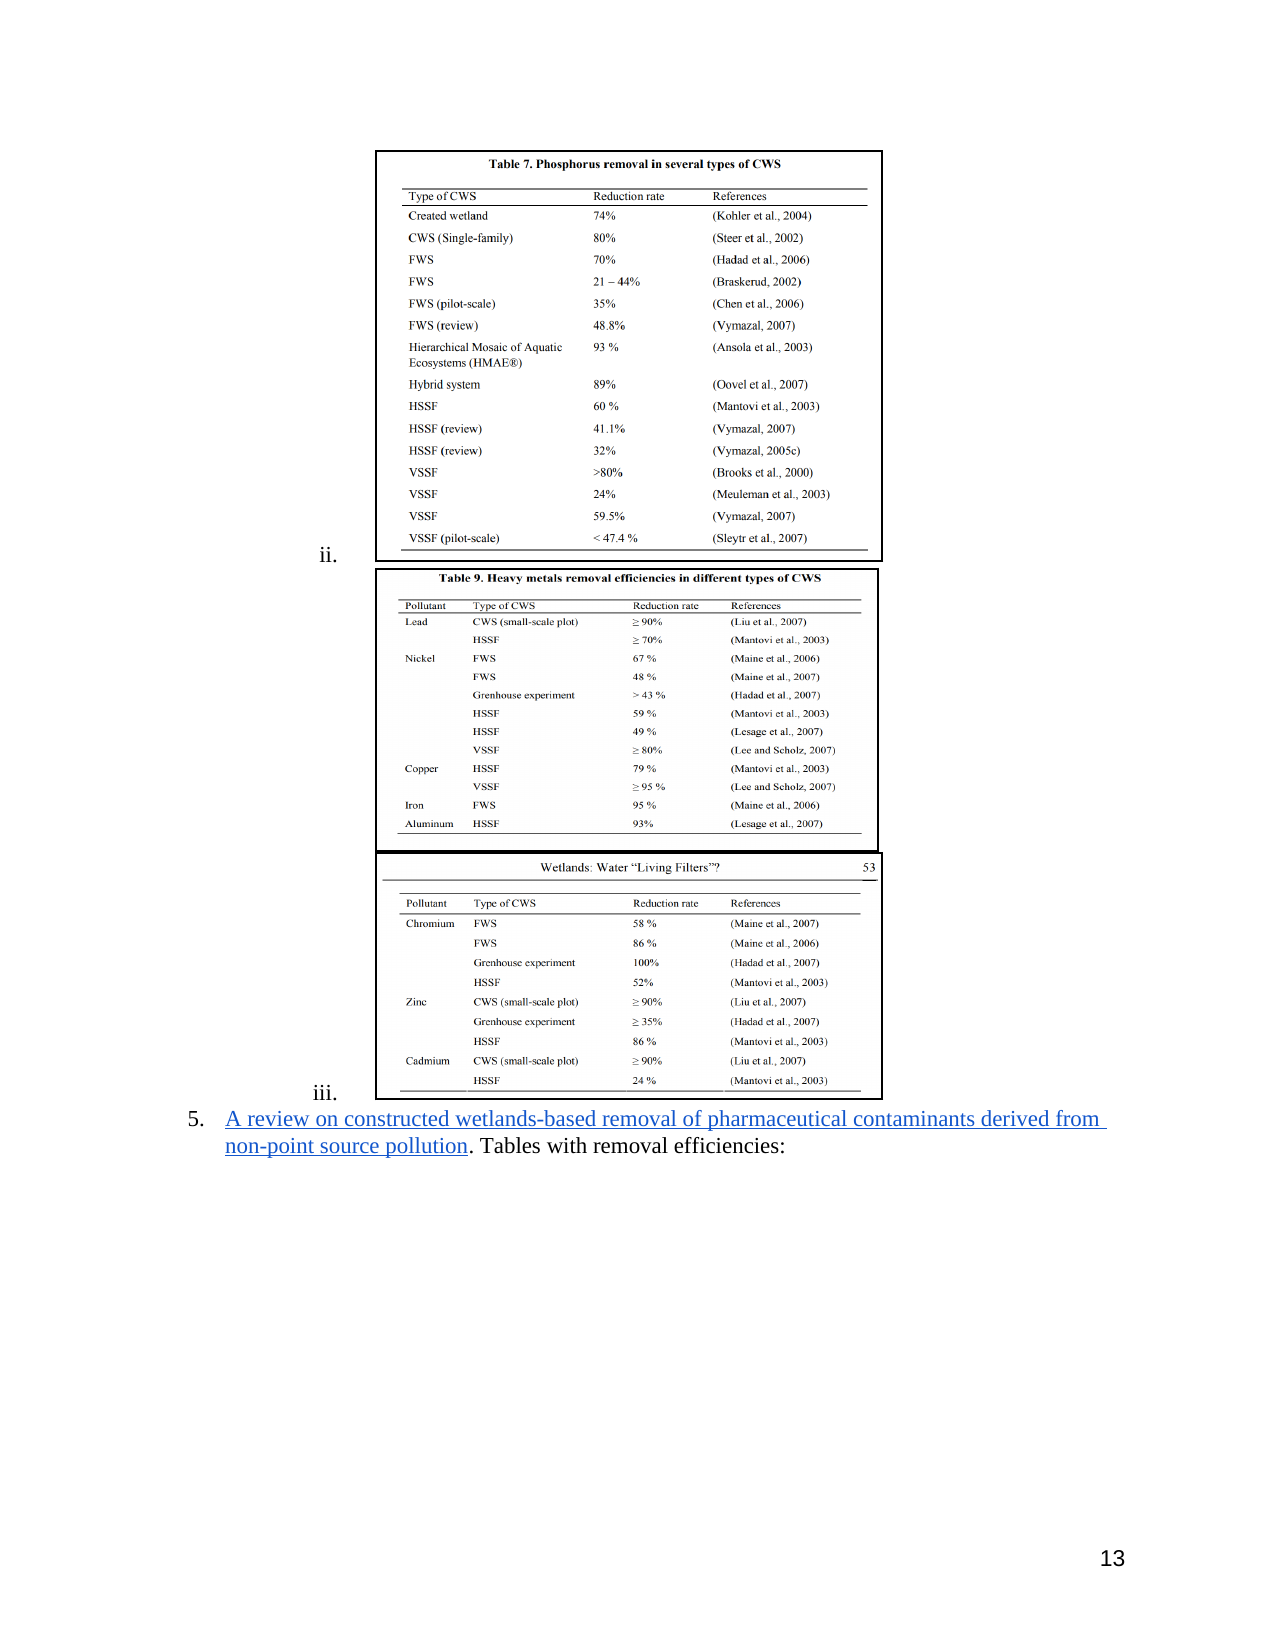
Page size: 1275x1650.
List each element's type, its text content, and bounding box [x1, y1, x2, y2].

list A review on constructed wetlands-based removal of pharmaceutical contaminants derived from non-point source pollution. Tables with removal efficiencies: [187, 1105, 1125, 1158]
picture [377, 152, 881, 560]
picture [377, 854, 881, 1098]
picture [377, 570, 877, 850]
